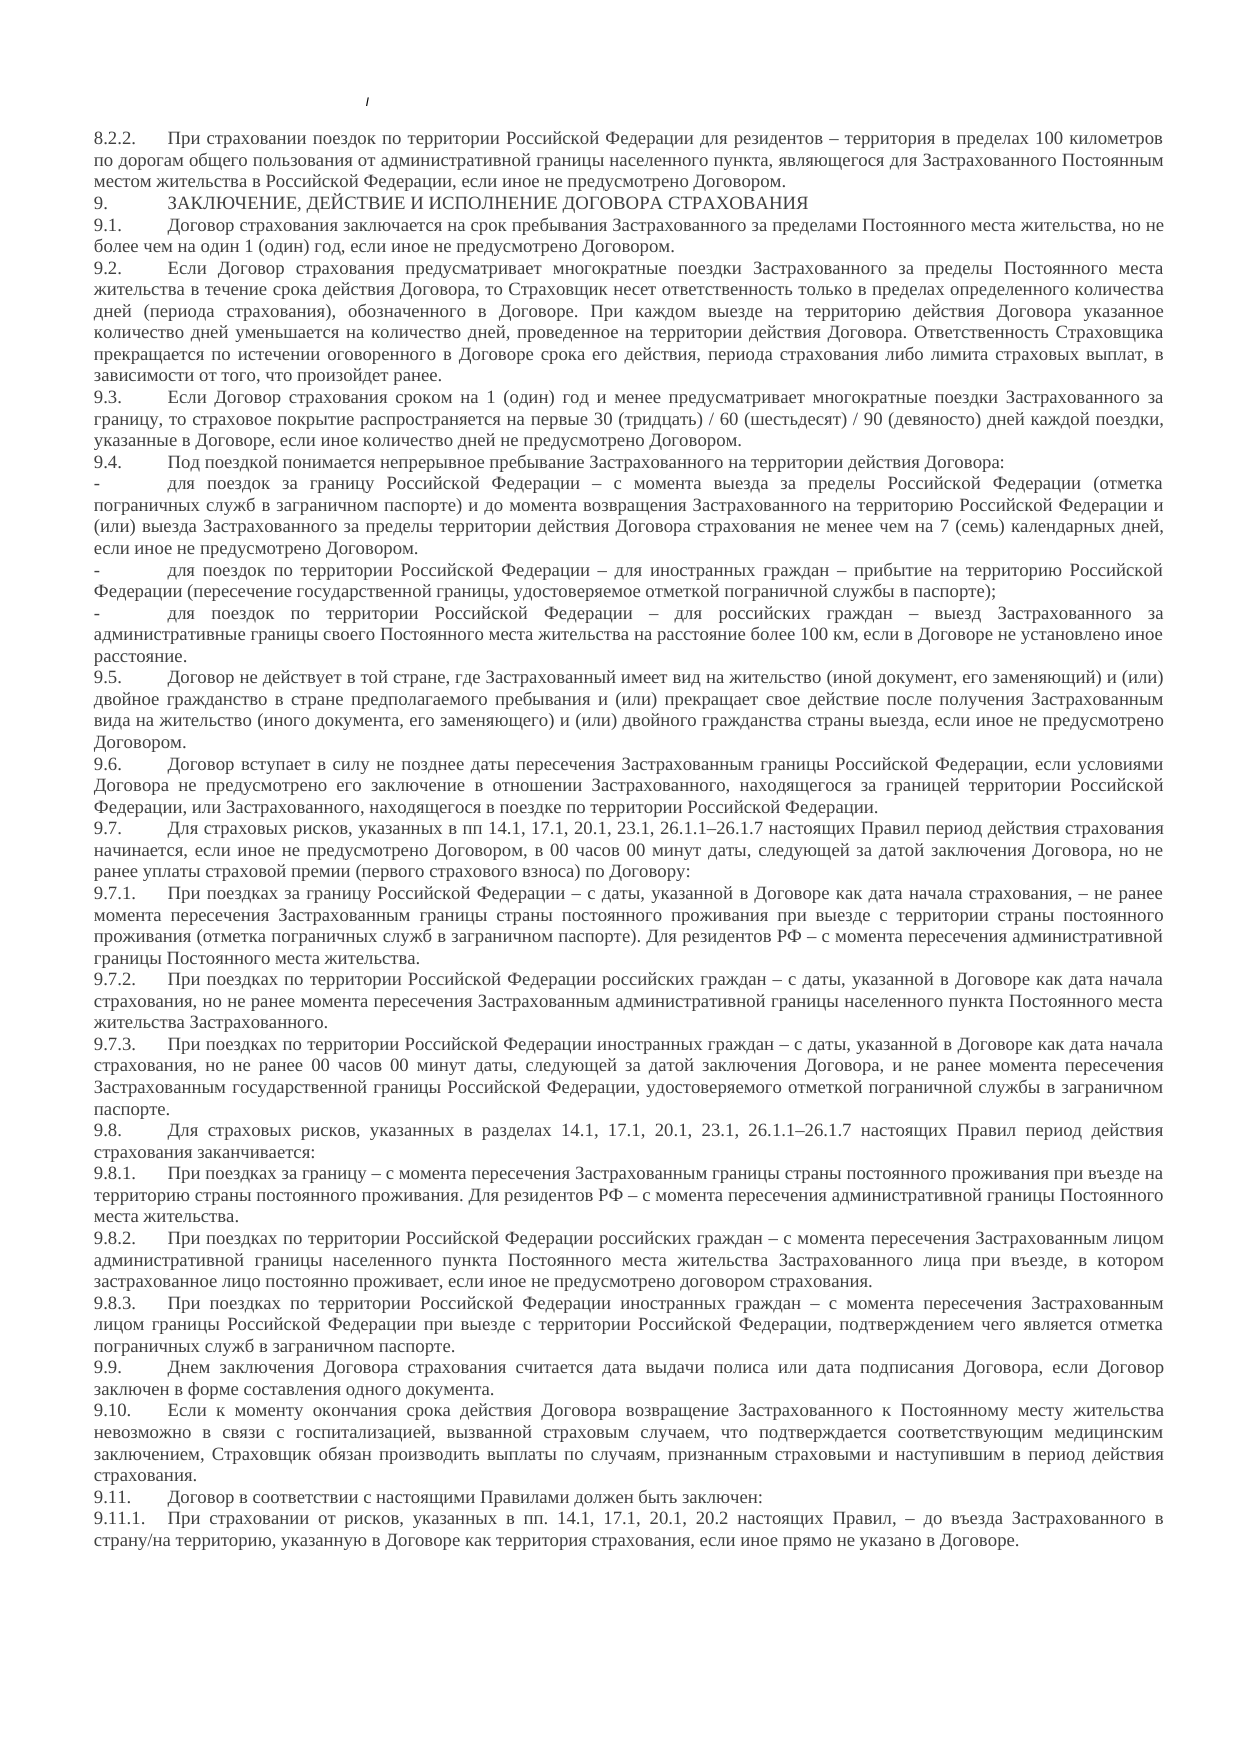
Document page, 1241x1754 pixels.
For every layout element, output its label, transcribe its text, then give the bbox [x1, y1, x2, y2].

text 9.9. Днем заключения Договора страхования считается дата выдачи полиса или дата подписания Договора, если Договор заключен в форме составления одного документа. [94, 1356, 1165, 1399]
text 9.8. Для страховых рисков, указанных в разделах 14.1, 17.1, 20.1, 23.1, 26.1.1–26.1.7 настоящих Правил период действия страхования заканчивается: [94, 1119, 1165, 1162]
text 8.2.2. При страховании поездок по территории Российской Федерации для резидентов – территория в пределах 100 километров по дорогам общего пользования от административной границы населенного пункта, являющегося для Застрахованного Постоянным местом жительства в Российской Федерации, если иное не предусмотрено Договором. [94, 127, 1165, 192]
text 9.1. Договор страхования заключается на срок пребывания Застрахованного за пределами Постоянного места жительства, но не более чем на один 1 (один) год, если иное не предусмотрено Договором. [94, 213, 1165, 257]
text 9.7. Для страховых рисков, указанных в пп 14.1, 17.1, 20.1, 23.1, 26.1.1–26.1.7 настоящих Правил период действия страхования начинается, если иное не предусмотрено Договором, в 00 часов 00 минут даты, следующей за датой заключения Договора, но не ранее уплаты страховой премии (первого страхового взноса) по Договору: [94, 817, 1165, 882]
text 9.8.3. При поездках по территории Российской Федерации иностранных граждан – с момента пересечения Застрахованным лицом границы Российской Федерации при выезде с территории Российской Федерации, подтверждением чего является отметка пограничных служб в заграничном паспорте. [94, 1292, 1165, 1356]
text 9.3. Если Договор страхования сроком на 1 (один) год и менее предусматривает многократные поездки Застрахованного за границу, то страховое покрытие распространяется на первые 30 (тридцать) / 60 (шестьдесят) / 90 (девяносто) дней каждой поездки, указанные в Договоре, если иное количество дней не предусмотрено Договором. [94, 386, 1165, 451]
text 9.7.2. При поездках по территории Российской Федерации российских граждан – с даты, указанной в Договоре как дата начала страхования, но не ранее момента пересечения Застрахованным административной границы населенного пункта Постоянного места жительства Застрахованного. [94, 968, 1165, 1033]
text - для поездок по территории Российской Федерации – для иностранных граждан – прибытие на территорию Российской Федерации (пересечение государственной границы, удостоверяемое отметкой пограничной службы в паспорте); [94, 558, 1165, 602]
text 9.10. Если к моменту окончания срока действия Договора возвращение Застрахованного к Постоянному месту жительства невозможно в связи с госпитализацией, вызванной страховым случаем, что подтверждается соответствующим медицинским заключением, Страховщик обязан производить выплаты по случаям, признанным страховыми и наступившим в период действия страхования. [94, 1399, 1165, 1486]
text 9.11.1. При страховании от рисков, указанных в пп. 14.1, 17.1, 20.1, 20.2 настоящих Правил, – до въезда Застрахованного в страну/на территорию, указанную в Договоре как территория страхования, если иное прямо не указано в Договоре. [94, 1507, 1165, 1550]
text 9.2. Если Договор страхования предусматривает многократные поездки Застрахованного за пределы Постоянного места жительства в течение срока действия Договора, то Страховщик несет ответственность только в пределах определенного количества дней (периода страхования), обозначенного в Договоре. При каждом выезде на территорию действия Договора указанное количество дней уменьшается на количество дней, проведенное на территории действия Договора. Ответственность Страховщика прекращается по истечении оговоренного в Договоре срока его действия, периода страхования либо лимита страховых выплат, в зависимости от того, что произойдет ранее. [94, 257, 1165, 386]
text 9.11. Договор в соответствии с настоящими Правилами должен быть заключен: [94, 1486, 1165, 1507]
text 9.6. Договор вступает в силу не позднее даты пересечения Застрахованным границы Российской Федерации, если условиями Договора не предусмотрено его заключение в отношении Застрахованного, находящегося за границей территории Российской Федерации, или Застрахованного, находящегося в поездке по территории Российской Федерации. [94, 752, 1165, 817]
text 9.8.2. При поездках по территории Российской Федерации российских граждан – с момента пересечения Застрахованным лицом административной границы населенного пункта Постоянного места жительства Застрахованного лица при въезде, в котором застрахованное лицо постоянно проживает, если иное не предусмотрено договором страхования. [94, 1227, 1165, 1292]
text 9.4. Под поездкой понимается непрерывное пребывание Застрахованного на территории действия Договора: [94, 451, 1165, 472]
text 9.7.3. При поездках по территории Российской Федерации иностранных граждан – с даты, указанной в Договоре как дата начала страхования, но не ранее 00 часов 00 минут даты, следующей за датой заключения Договора, и не ранее момента пересечения Застрахованным государственной границы Российской Федерации, удостоверяемого отметкой пограничной службы в заграничном паспорте. [94, 1033, 1165, 1119]
text 9. ЗАКЛЮЧЕНИЕ, ДЕЙСТВИЕ И ИСПОЛНЕНИЕ ДОГОВОРА СТРАХОВАНИЯ [94, 192, 1165, 213]
text - для поездок по территории Российской Федерации – для российских граждан – выезд Застрахованного за административные границы своего Постоянного места жительства на расстояние более 100 км, если в Договоре не установлено иное расстояние. [94, 602, 1165, 666]
text 9.5. Договор не действует в той стране, где Застрахованный имеет вид на жительство (иной документ, его заменяющий) и (или) двойное гражданство в стране предполагаемого пребывания и (или) прекращает свое действие после получения Застрахованным вида на жительство (иного документа, его заменяющего) и (или) двойного гражданства страны выезда, если иное не предусмотрено Договором. [94, 666, 1165, 752]
text 9.8.1. При поездках за границу – с момента пересечения Застрахованным границы страны постоянного проживания при въезде на территорию страны постоянного проживания. Для резидентов РФ – с момента пересечения административной границы Постоянного места жительства. [94, 1162, 1165, 1227]
text - для поездок за границу Российской Федерации – с момента выезда за пределы Российской Федерации (отметка пограничных служб в заграничном паспорте) и до момента возвращения Застрахованного на территорию Российской Федерации и (или) выезда Застрахованного за пределы территории действия Договора страхования не менее чем на 7 (семь) календарных дней, если иное не предусмотрено Договором. [94, 472, 1165, 558]
text 9.7.1. При поездках за границу Российской Федерации – с даты, указанной в Договоре как дата начала страхования, – не ранее момента пересечения Застрахованным границы страны постоянного проживания при выезде с территории страны постоянного проживания (отметка пограничных служб в заграничном паспорте). Для резидентов РФ – с момента пересечения административной границы Постоянного места жительства. [94, 882, 1165, 968]
